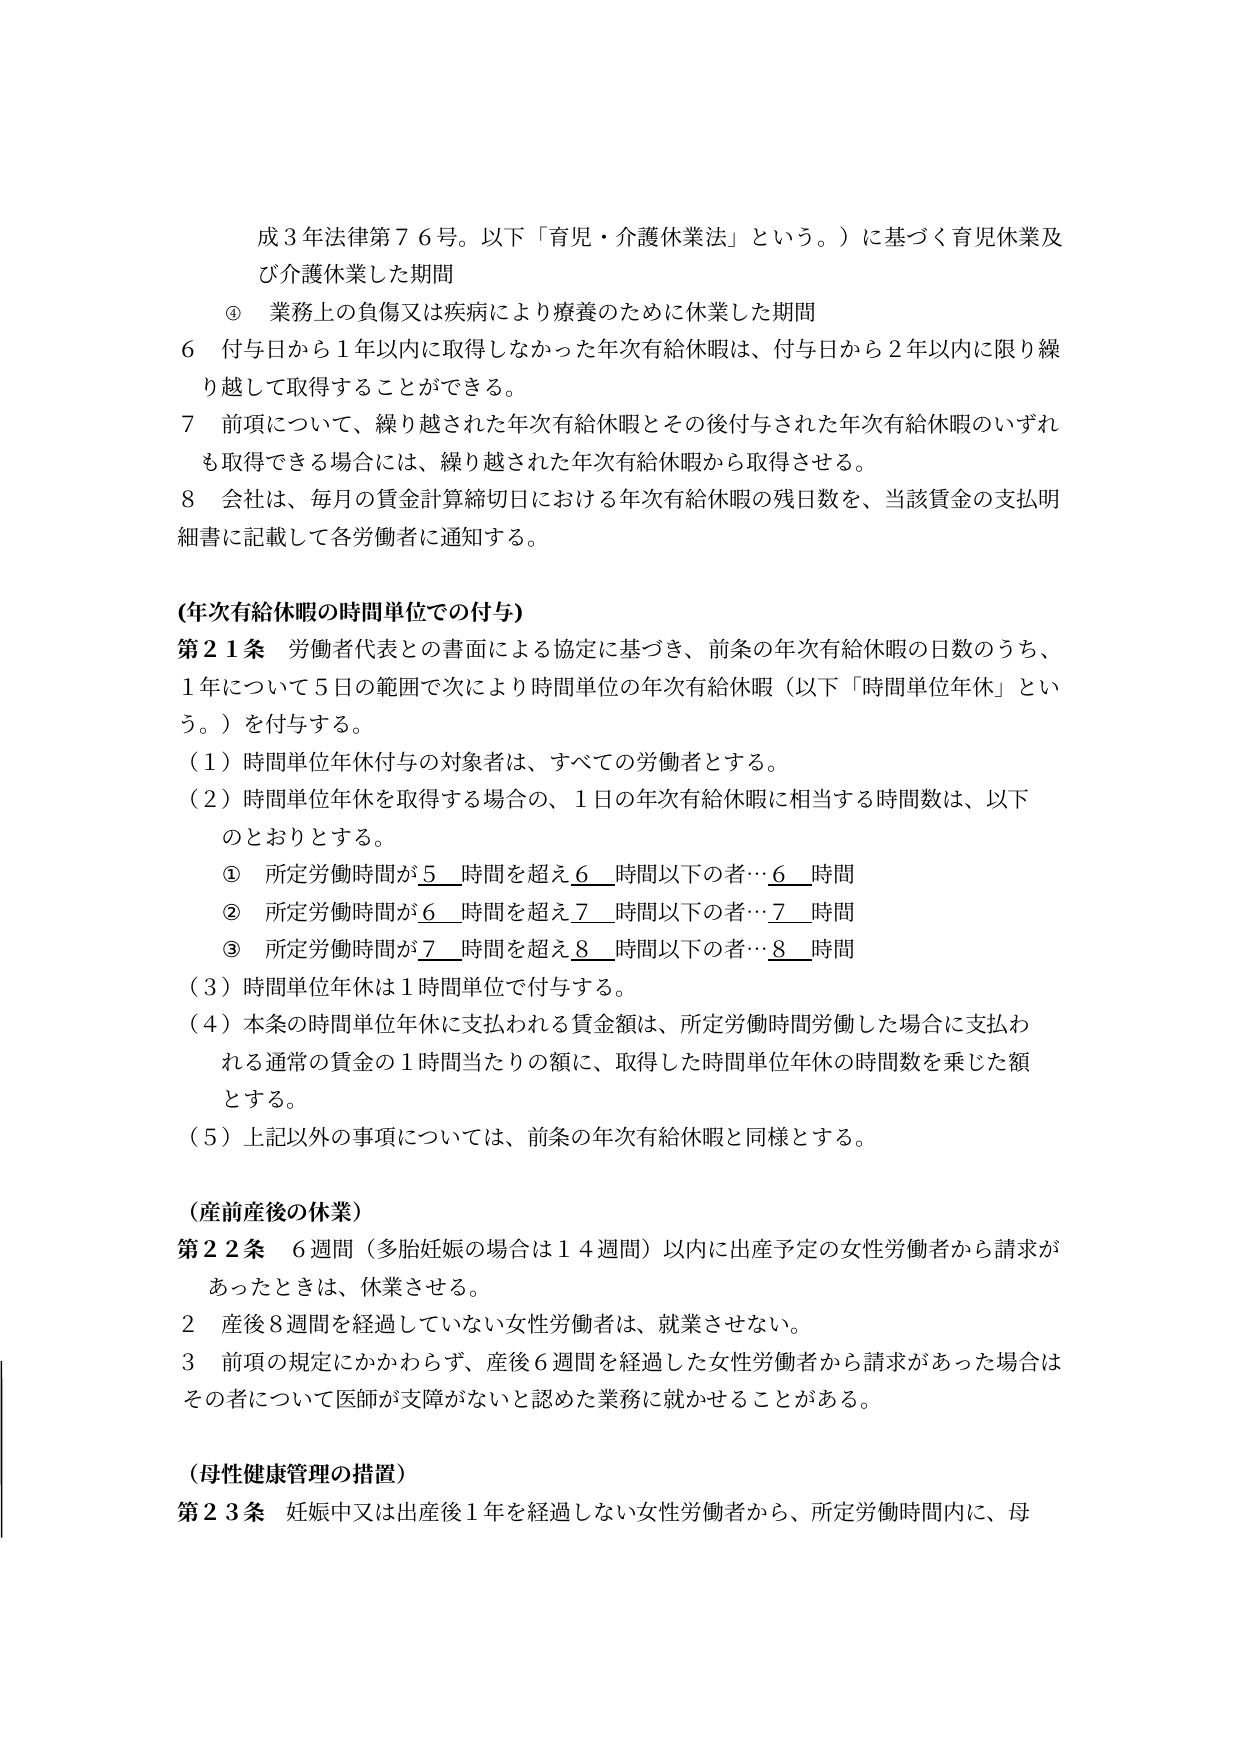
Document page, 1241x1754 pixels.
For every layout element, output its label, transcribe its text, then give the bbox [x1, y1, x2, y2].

text れる通常の賃金の１時間当たりの額に、取得した時間単位年休の時間数を乗じた額 [199, 1042, 1063, 1079]
text ３ 前項の規定にかかわらず、産後６週間を経過した女性労働者から請求があった場合は、その者について医師が支障がないと認めた業務に就かせることがある。 [177, 1342, 1063, 1417]
text ２ 産後８週間を経過していない女性労働者は、就業させない。 [177, 1304, 1063, 1342]
text ８ 会社は、毎月の賃金計算締切日における年次有給休暇の残日数を、当該賃金の支払明細書に記載して各労働者に通知する。 [177, 479, 1063, 554]
list 所定労働時間が５ 時間を超え６ 時間以下の者…６ 時間 [222, 854, 1063, 892]
text （３）時間単位年休は１時間単位で付与する。 [177, 967, 1063, 1004]
text のとおりとする。 [199, 817, 1063, 854]
text （４）本条の時間単位年休に支払われる賃金額は、所定労働時間労働した場合に支払わ [177, 1004, 1063, 1042]
text （１）時間単位年休付与の対象者は、すべての労働者とする。 [177, 742, 1063, 779]
text 第２３条 妊娠中又は出産後１年を経過しない女性労働者から、所定労働時間内に、母 [177, 1492, 1063, 1529]
text （５）上記以外の事項については、前条の年次有給休暇と同様とする。 （産前産後の休業） [177, 1117, 1063, 1229]
text ６ 付与日から１年以内に取得しなかった年次有給休暇は、付与日から２年以内に限り繰り越して取得することができる。 [177, 329, 1063, 404]
text （２）時間単位年休を取得する場合の、１日の年次有給休暇に相当する時間数は、以下 [177, 779, 1063, 817]
list 業務上の負傷又は疾病により療養のために休業した期間 [225, 292, 1063, 329]
text 成３年法律第７６号。以下「育児・介護休業法」という。）に基づく育児休業及び介護休業した期間 [257, 217, 1063, 292]
list 所定労働時間が６ 時間を超え７ 時間以下の者…７ 時間 [222, 892, 1063, 929]
text (年次有給休暇の時間単位での付与) [177, 554, 1063, 629]
text ７ 前項について、繰り越された年次有給休暇とその後付与された年次有給休暇のいずれも取得できる場合には、繰り越された年次有給休暇から取得させる。 [177, 404, 1063, 479]
list 所定労働時間が７ 時間を超え８ 時間以下の者…８ 時間 [222, 929, 1063, 967]
text とする。 [199, 1079, 1063, 1117]
text 第２２条 ６週間（多胎妊娠の場合は１４週間）以内に出産予定の女性労働者から請求があったときは、休業させる。 [177, 1229, 1063, 1304]
text 第２１条 労働者代表との書面による協定に基づき、前条の年次有給休暇の日数のうち、１年について５日の範囲で次により時間単位の年次有給休暇（以下「時間単位年休」という。）を付与する。 [177, 629, 1063, 742]
text （母性健康管理の措置） [177, 1454, 1063, 1492]
